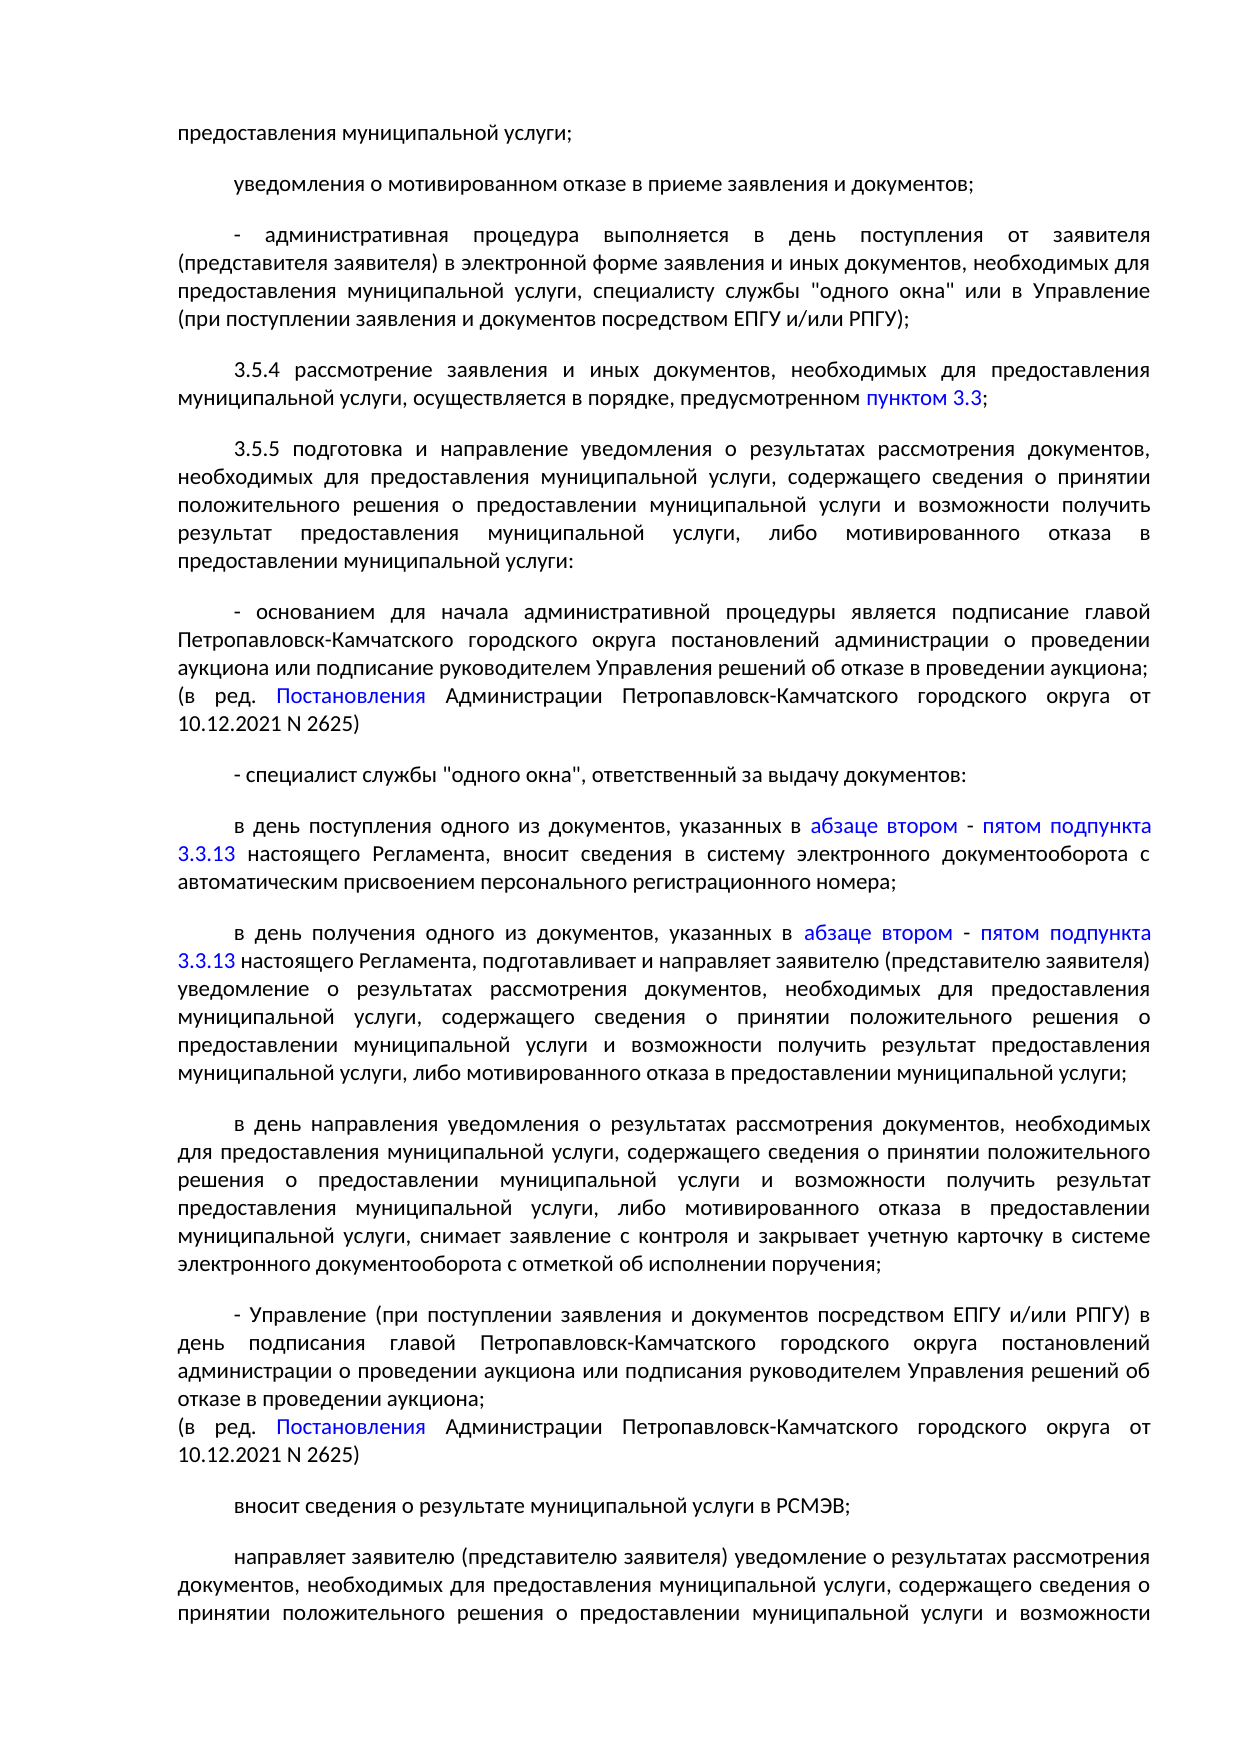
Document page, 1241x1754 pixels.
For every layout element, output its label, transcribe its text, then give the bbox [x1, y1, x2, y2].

text (в ред. Постановления Администрации Петропавловск-Камчатского городского округа от 10.12.2021 N 2625) [177, 681, 1152, 737]
text вносит сведения о результате муниципальной услуги в РСМЭВ; [177, 1491, 1152, 1519]
text в день направления уведомления о результатах рассмотрения документов, необходимых для предоставления муниципальной услуги, содержащего сведения о принятии положительного решения о предоставлении муниципальной услуги и возможности получить результат предоставления муниципальной услуги, либо мотивированного отказа в предоставлении муниципальной услуги, снимает заявление с контроля и закрывает учетную карточку в системе электронного документооборота с отметкой об исполнении поручения; [177, 1109, 1152, 1277]
text уведомления о мотивированном отказе в приеме заявления и документов; [177, 169, 1152, 197]
text - административная процедура выполняется в день поступления от заявителя (представителя заявителя) в электронной форме заявления и иных документов, необходимых для предоставления муниципальной услуги, специалисту службы "одного окна" или в Управление (при поступлении заявления и документов посредством ЕПГУ и/или РПГУ); [177, 220, 1152, 332]
text 3.5.5 подготовка и направление уведомления о результатах рассмотрения документов, необходимых для предоставления муниципальной услуги, содержащего сведения о принятии положительного решения о предоставлении муниципальной услуги и возможности получить результат предоставления муниципальной услуги, либо мотивированного отказа в предоставлении муниципальной услуги: [177, 434, 1152, 574]
text (в ред. Постановления Администрации Петропавловск-Камчатского городского округа от 10.12.2021 N 2625) [177, 1412, 1152, 1468]
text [177, 118, 1152, 146]
text - Управление (при поступлении заявления и документов посредством ЕПГУ и/или РПГУ) в день подписания главой Петропавловск-Камчатского городского округа постановлений администрации о проведении аукциона или подписания руководителем Управления решений об отказе в проведении аукциона; [177, 1300, 1152, 1412]
text 3.5.4 рассмотрение заявления и иных документов, необходимых для предоставления муниципальной услуги, осуществляется в порядке, предусмотренном пунктом 3.3; [177, 355, 1152, 411]
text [177, 1542, 1152, 1626]
text в день поступления одного из документов, указанных в абзаце втором - пятом подпункта 3.3.13 настоящего Регламента, вносит сведения в систему электронного документооборота с автоматическим присвоением персонального регистрационного номера; [177, 811, 1152, 895]
text - основанием для начала административной процедуры является подписание главой Петропавловск-Камчатского городского округа постановлений администрации о проведении аукциона или подписание руководителем Управления решений об отказе в проведении аукциона; [177, 597, 1152, 681]
text - специалист службы "одного окна", ответственный за выдачу документов: [177, 760, 1152, 788]
text в день получения одного из документов, указанных в абзаце втором - пятом подпункта 3.3.13 настоящего Регламента, подготавливает и направляет заявителю (представителю заявителя) уведомление о результатах рассмотрения документов, необходимых для предоставления муниципальной услуги, содержащего сведения о принятии положительного решения о предоставлении муниципальной услуги и возможности получить результат предоставления муниципальной услуги, либо мотивированного отказа в предоставлении муниципальной услуги; [177, 918, 1152, 1086]
